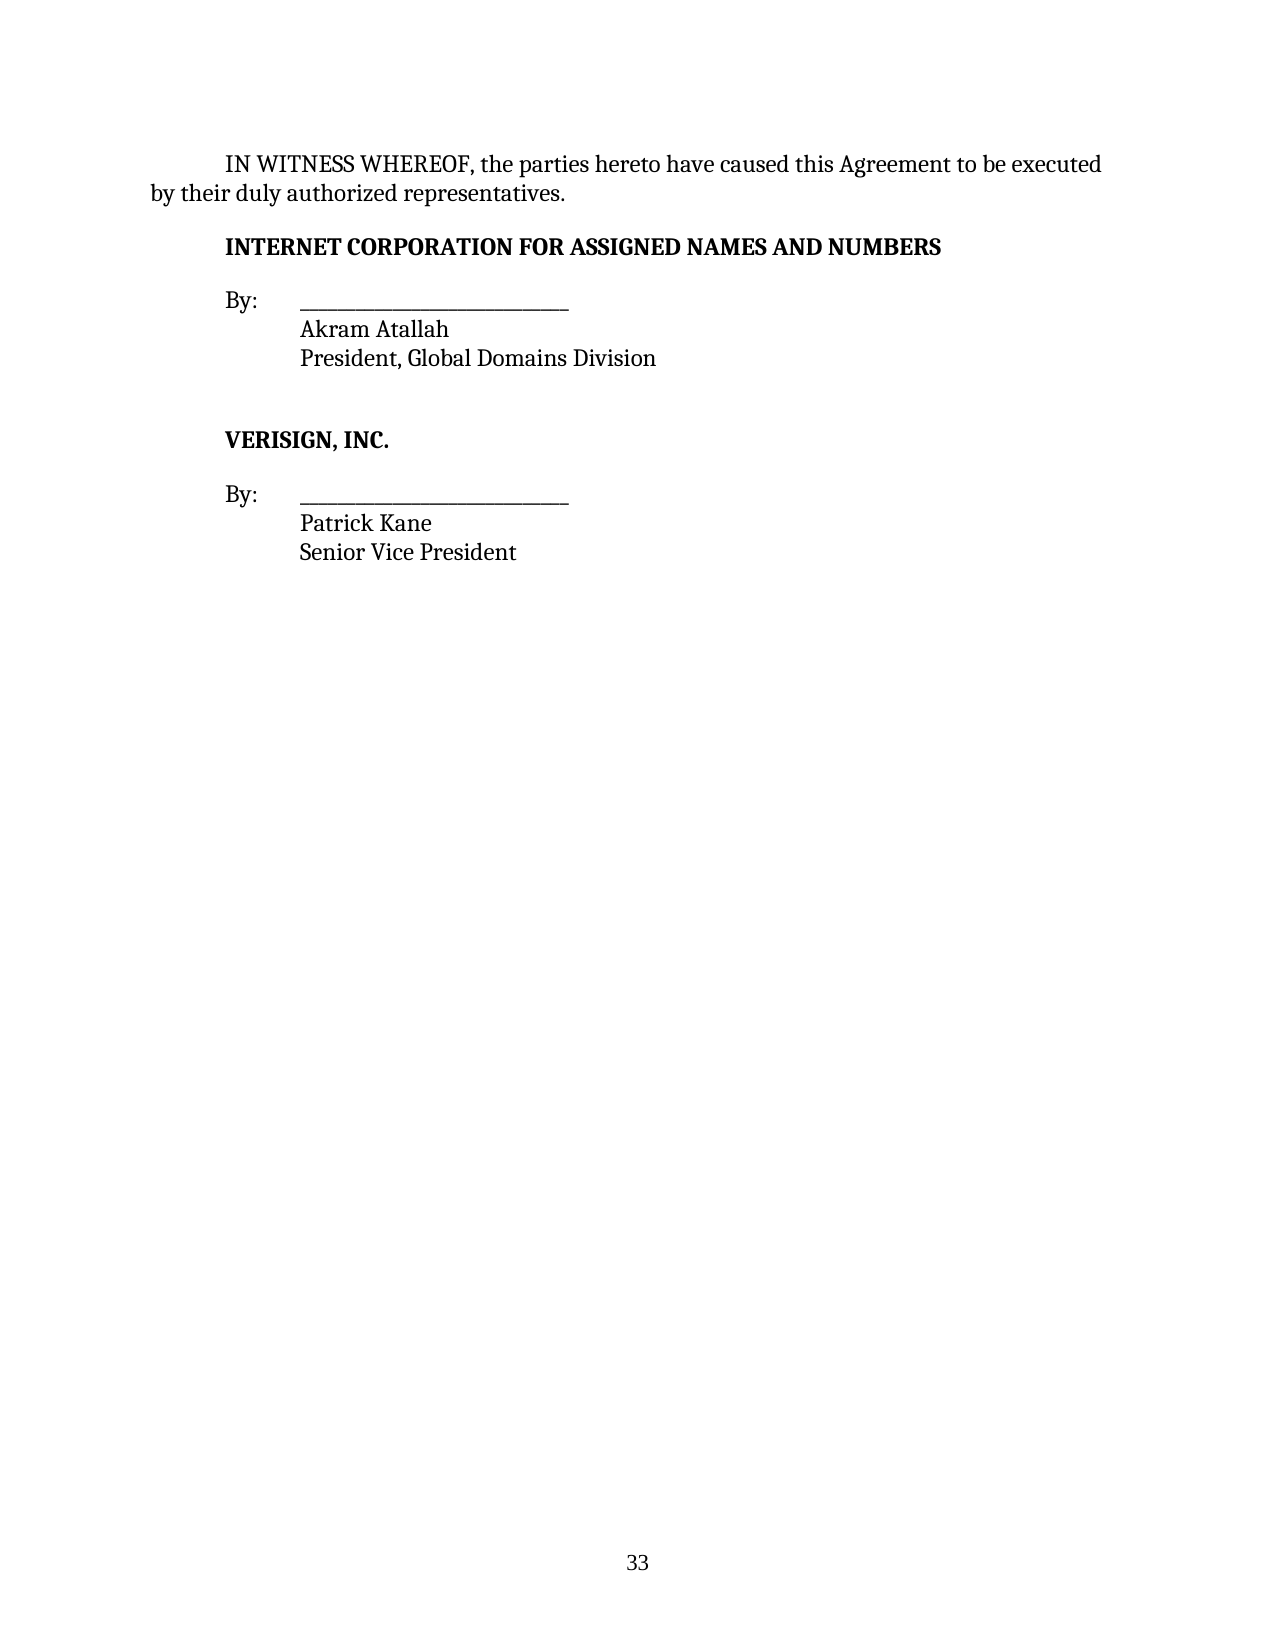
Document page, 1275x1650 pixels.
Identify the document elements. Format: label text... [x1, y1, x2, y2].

text INTERNET CORPORATION FOR ASSIGNED NAMES AND NUMBERS [150, 232, 1125, 261]
text By: _____________________________ Akram Atallah President, Global Domains Division [225, 286, 1125, 401]
text IN WITNESS WHEREOF, the parties hereto have caused this Agreement to be executed by their duly authorized representatives. [150, 150, 1125, 207]
text Senior Vice President [150, 537, 1125, 566]
text By: _____________________________ Patrick Kane [150, 480, 1125, 537]
text VERISIGN, INC. [150, 426, 1125, 455]
